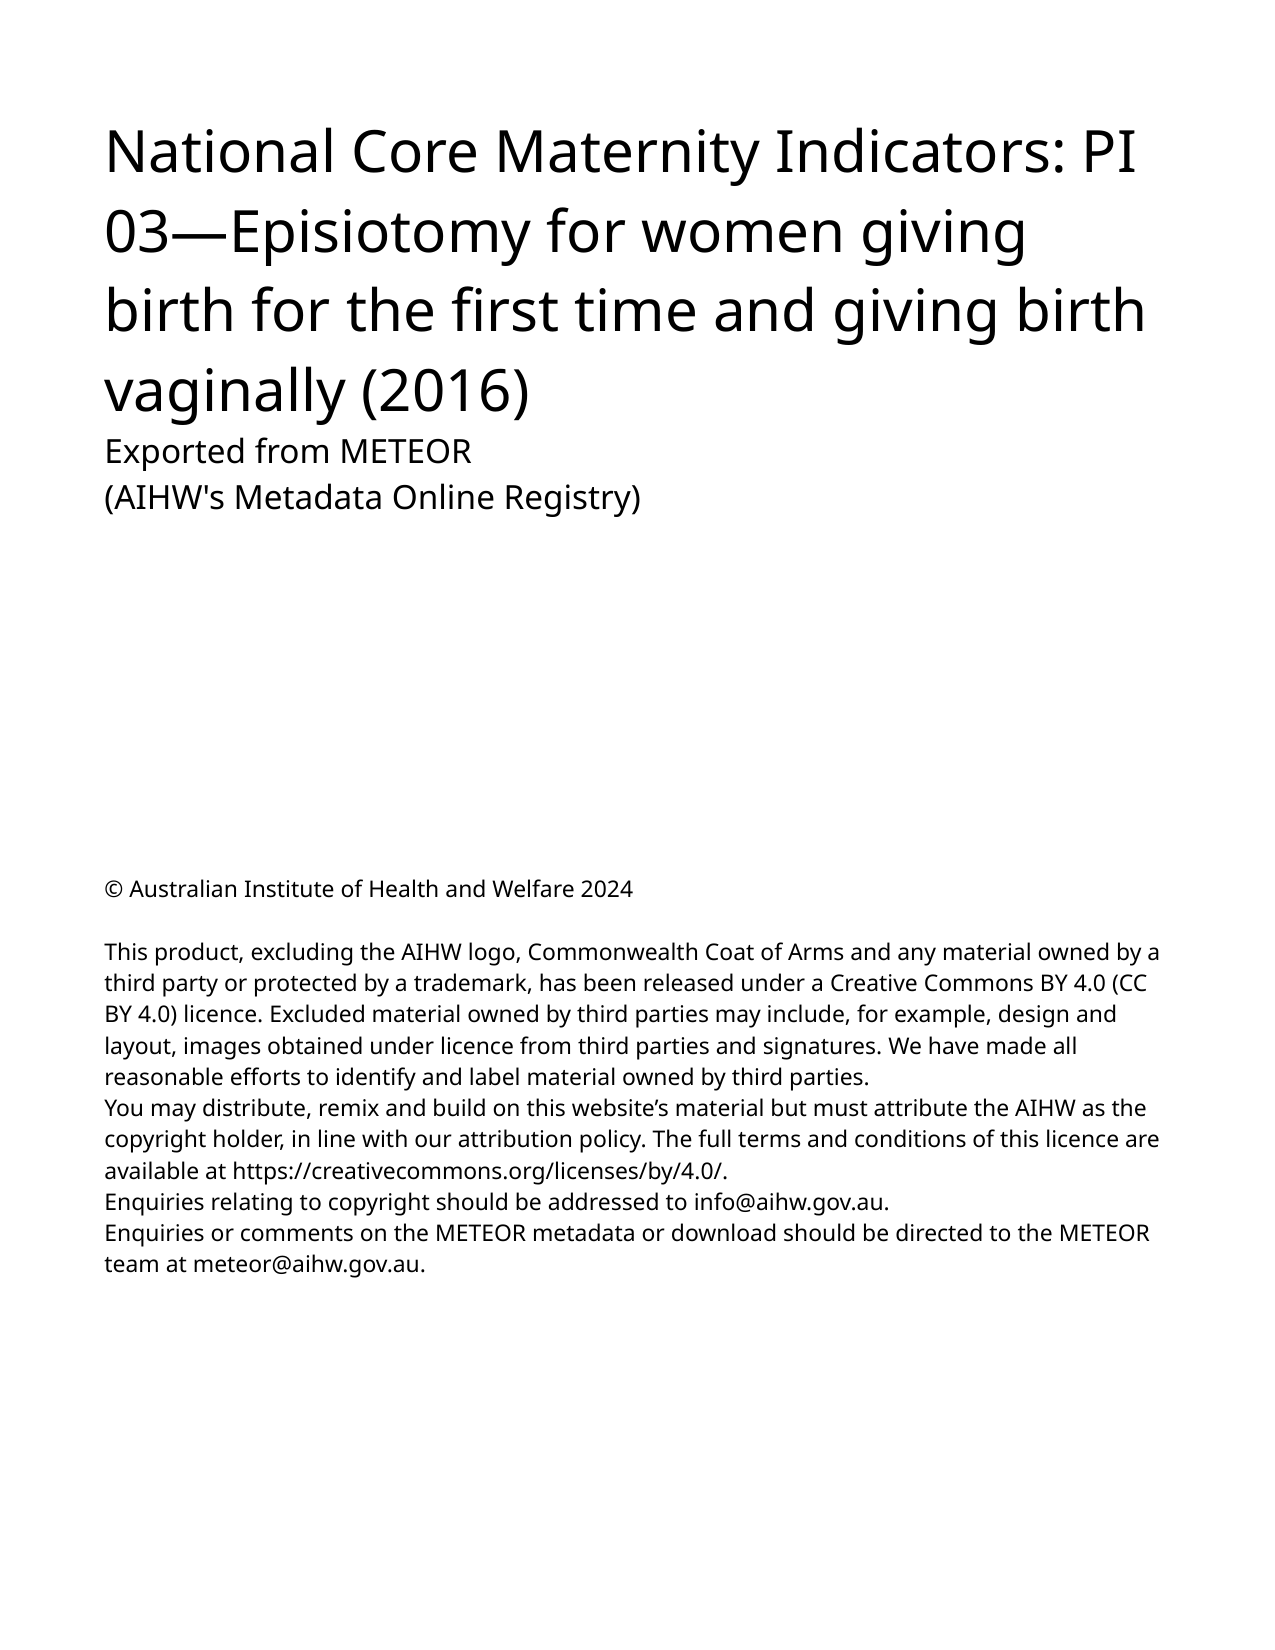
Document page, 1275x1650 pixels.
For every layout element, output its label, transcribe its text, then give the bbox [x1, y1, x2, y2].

text This product, excluding the AIHW logo, Commonwealth Coat of Arms and any material owned by a third party or protected by a trademark, has been released under a Creative Commons BY 4.0 (CC BY 4.0) licence. Excluded material owned by third parties may include, for example, design and layout, images obtained under licence from third parties and signatures. We have made all reasonable efforts to identify and label material owned by third parties. [104, 936, 1171, 1092]
title National Core Maternity Indicators: PI 03—Episiotomy for women giving birth for the first time and giving birth vaginally (2016) [104, 110, 1171, 428]
text © Australian Institute of Health and Welfare 2024 [104, 873, 1171, 904]
text You may distribute, remix and build on this website’s material but must attribute the AIHW as the copyright holder, in line with our attribution policy. The full terms and conditions of this licence are available at https://creativecommons.org/licenses/by/4.0/. [104, 1092, 1171, 1186]
subtitle (AIHW's Metadata Online Registry) [104, 474, 1171, 519]
subtitle Exported from METEOR [104, 428, 1171, 474]
text Enquiries relating to copyright should be addressed to info@aihw.gov.au. [104, 1186, 1171, 1217]
text Enquiries or comments on the METEOR metadata or download should be directed to the METEOR team at meteor@aihw.gov.au. [104, 1217, 1171, 1279]
